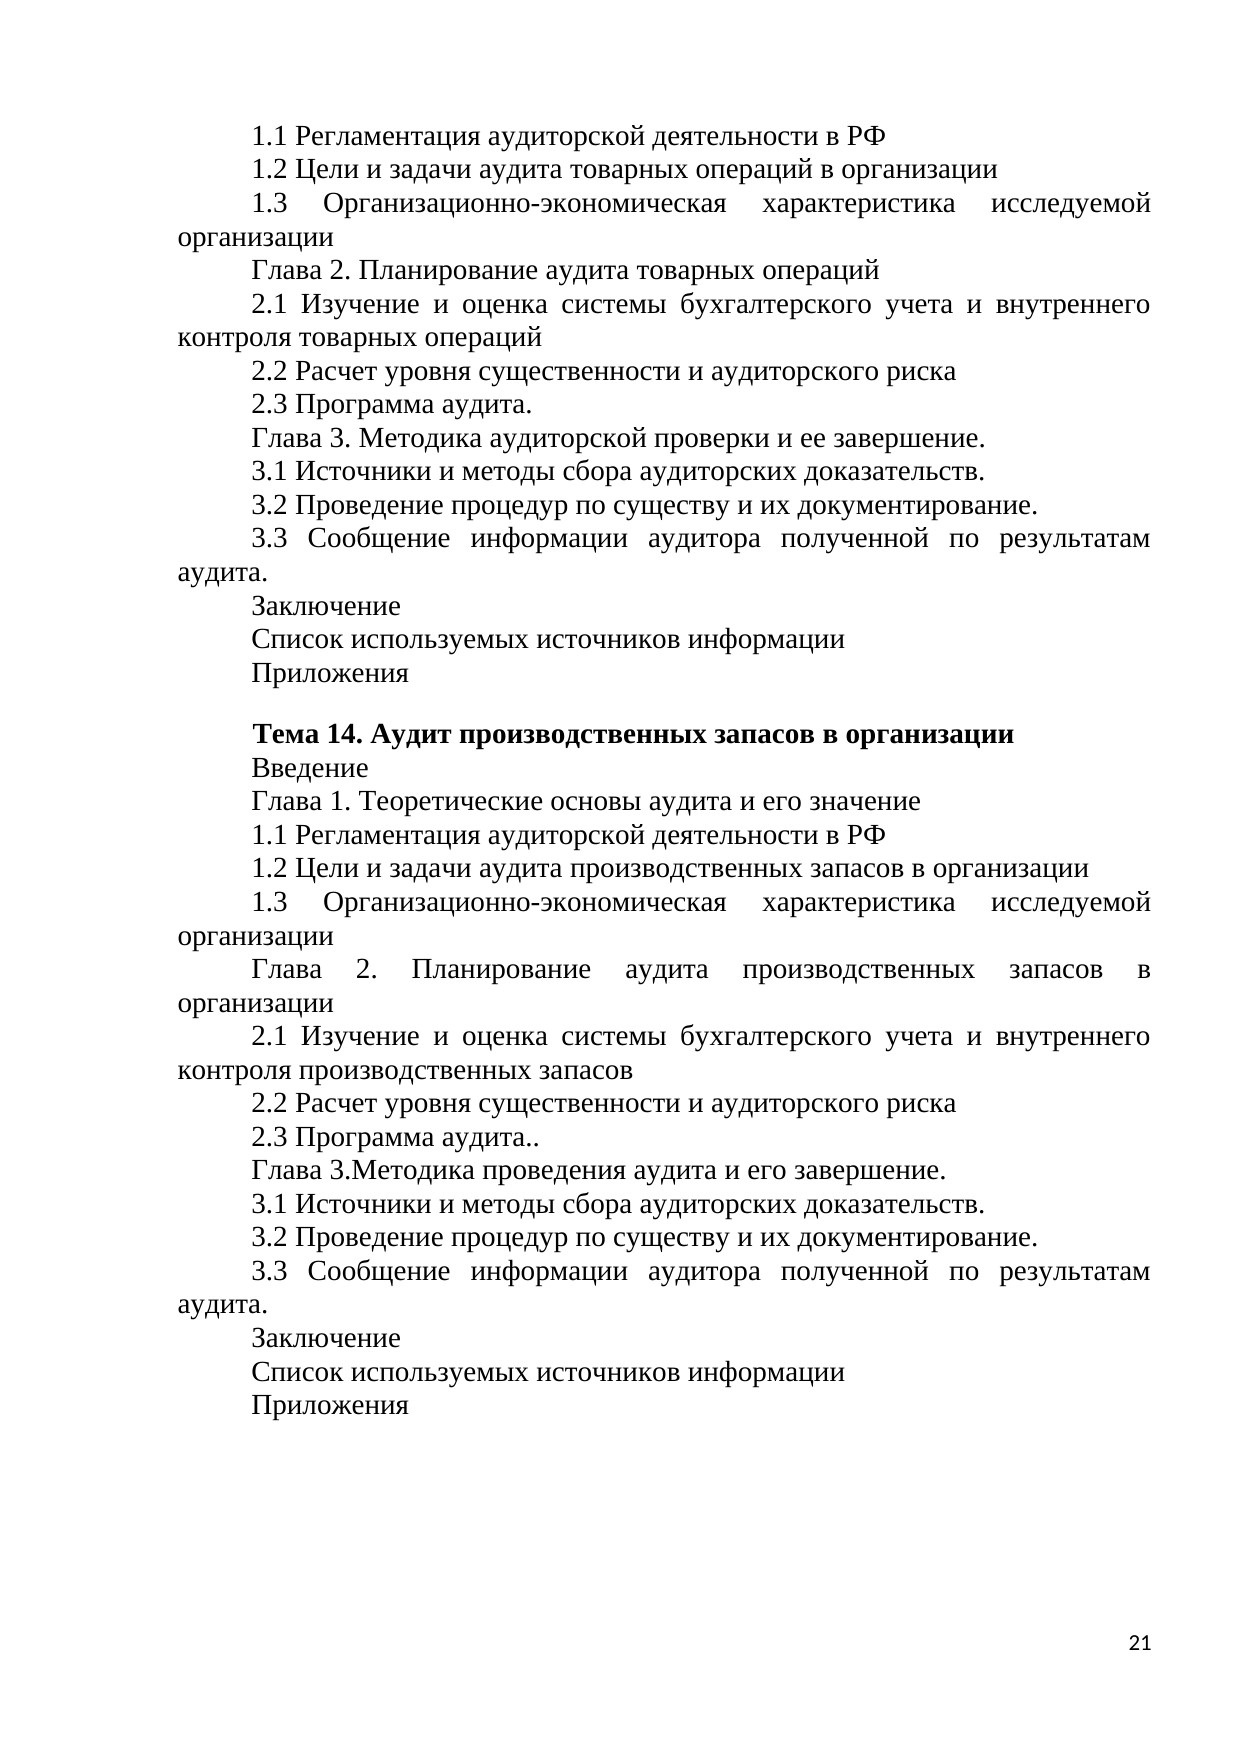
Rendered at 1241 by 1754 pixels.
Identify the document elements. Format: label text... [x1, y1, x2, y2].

text Заключение [177, 1320, 1152, 1354]
text Приложения [177, 655, 1152, 688]
text 3.1 Источники и методы сбора аудиторских доказательств. [177, 453, 1152, 487]
text 1.1 Регламентация аудиторской деятельности в РФ [177, 118, 1152, 152]
text 1.1 Регламентация аудиторской деятельности в РФ [177, 817, 1152, 851]
text 2.1 Изучение и оценка системы бухгалтерского учета и внутреннего контроля товарных операций [177, 286, 1152, 353]
text Глава 2. Планирование аудита производственных запасов в организации [177, 951, 1152, 1018]
text 3.2 Проведение процедур по существу и их документирование. [177, 487, 1152, 521]
subtitle Тема 14. Аудит производственных запасов в организации [177, 716, 1152, 750]
text 1.3 Организационно-экономическая характеристика исследуемой организации [177, 884, 1152, 951]
text Глава 2. Планирование аудита товарных операций [177, 252, 1152, 286]
text Список используемых источников информации [177, 1354, 1152, 1387]
text 3.2 Проведение процедур по существу и их документирование. [177, 1219, 1152, 1253]
text 2.3 Программа аудита.. [177, 1119, 1152, 1152]
subtitle Введение [177, 750, 1152, 783]
text 1.2 Цели и задачи аудита товарных операций в организации [177, 152, 1152, 185]
text 3.1 Источники и методы сбора аудиторских доказательств. [177, 1186, 1152, 1219]
text 1.2 Цели и задачи аудита производственных запасов в организации [177, 851, 1152, 884]
text Глава 1. Теоретические основы аудита и его значение [177, 783, 1152, 817]
text Список используемых источников информации [177, 621, 1152, 655]
text 1.3 Организационно-экономическая характеристика исследуемой организации [177, 185, 1152, 252]
text Приложения [177, 1387, 1152, 1421]
text Заключение [177, 588, 1152, 621]
text 2.2 Расчет уровня существенности и аудиторского риска [177, 1085, 1152, 1119]
text Глава 3.Методика проведения аудита и его завершение. [177, 1152, 1152, 1186]
text 2.1 Изучение и оценка системы бухгалтерского учета и внутреннего контроля производственных запасов [177, 1018, 1152, 1085]
text 2.3 Программа аудита. [177, 386, 1152, 420]
text Глава 3. Методика аудиторской проверки и ее завершение. [177, 420, 1152, 453]
text 3.3 Сообщение информации аудитора полученной по результатам аудита. [177, 1253, 1152, 1320]
text 3.3 Сообщение информации аудитора полученной по результатам аудита. [177, 521, 1152, 588]
text 2.2 Расчет уровня существенности и аудиторского риска [177, 353, 1152, 386]
